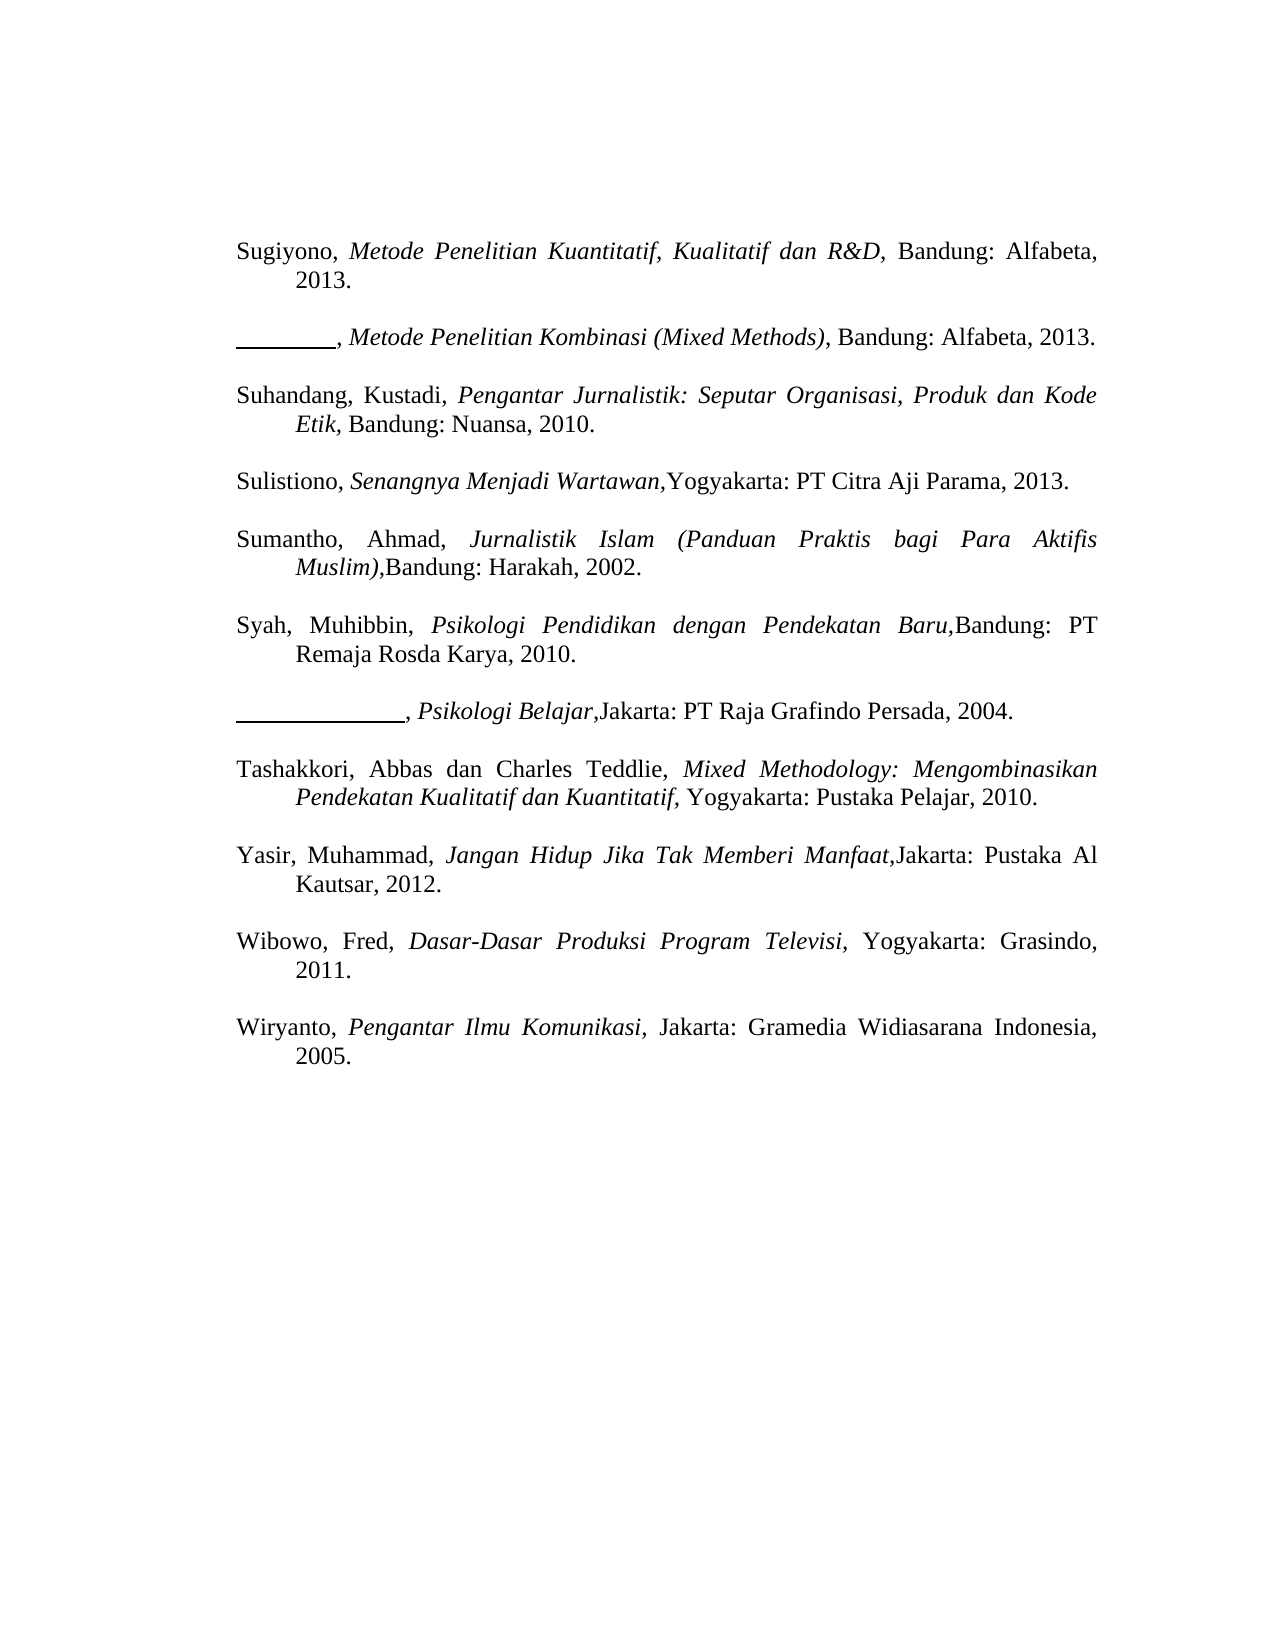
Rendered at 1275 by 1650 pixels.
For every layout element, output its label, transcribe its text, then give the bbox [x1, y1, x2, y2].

text Tashakkori, Abbas dan Charles Teddlie, Mixed Methodology: Mengombinasikan Pendekatan Kualitatif dan Kuantitatif, Yogyakarta: Pustaka Pelajar, 2010. [236, 754, 1098, 811]
text , Psikologi Belajar,Jakarta: PT Raja Grafindo Persada, 2004. [236, 696, 1098, 725]
text Wibowo, Fred, Dasar-Dasar Produksi Program Televisi, Yogyakarta: Grasindo, 2011. [236, 926, 1098, 984]
text Yasir, Muhammad, Jangan Hidup Jika Tak Memberi Manfaat,Jakarta: Pustaka Al Kautsar, 2012. [236, 840, 1098, 897]
text Sulistiono, Senangnya Menjadi Wartawan,Yogyakarta: PT Citra Aji Parama, 2013. [236, 466, 1098, 495]
text Sugiyono, Metode Penelitian Kuantitatif, Kualitatif dan R&D, Bandung: Alfabeta, 2013. [236, 236, 1098, 294]
text Suhandang, Kustadi, Pengantar Jurnalistik: Seputar Organisasi, Produk dan Kode Etik, Bandung: Nuansa, 2010. [236, 380, 1098, 437]
text Syah, Muhibbin, Psikologi Pendidikan dengan Pendekatan Baru,Bandung: PT Remaja Rosda Karya, 2010. [236, 610, 1098, 667]
text Wiryanto, Pengantar Ilmu Komunikasi, Jakarta: Gramedia Widiasarana Indonesia, 2005. [236, 1012, 1098, 1070]
text , Metode Penelitian Kombinasi (Mixed Methods), Bandung: Alfabeta, 2013. [236, 322, 1098, 351]
text Sumantho, Ahmad, Jurnalistik Islam (Panduan Praktis bagi Para Aktifis Muslim),Bandung: Harakah, 2002. [236, 524, 1098, 581]
